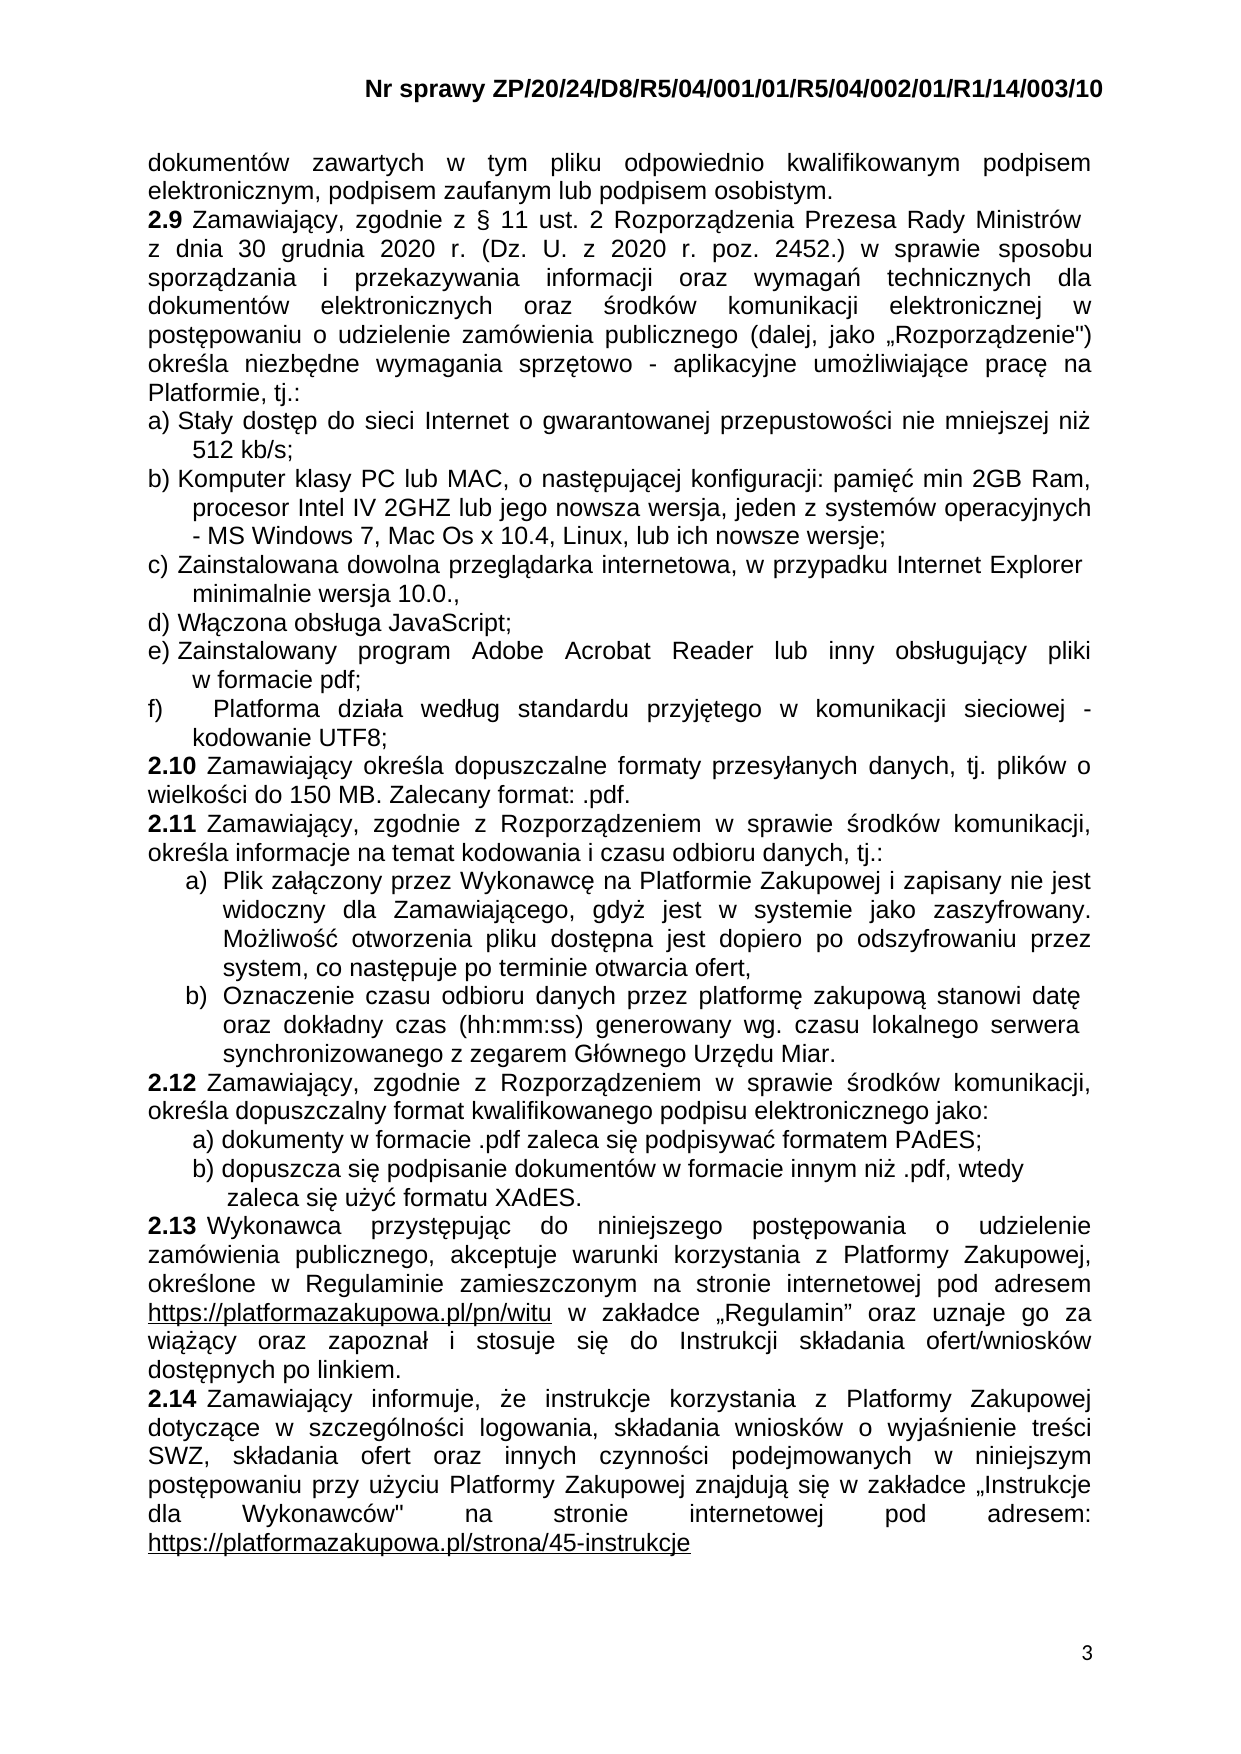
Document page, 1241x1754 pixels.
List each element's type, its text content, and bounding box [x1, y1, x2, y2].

list Oznaczenie czasu odbioru danych przez platformę zakupową stanowi datę oraz dokładny czas (hh:mm:ss) generowany wg. czasu lokalnego serwera synchronizowanego z zegarem Głównego Urzędu Miar. [185, 981, 1093, 1068]
list dopuszcza się podpisanie dokumentów w formacie innym niż .pdf, wtedy [177, 1154, 1093, 1183]
list Wykonawca przystępując do niniejszego postępowania o udzielenie zamówienia publicznego, akceptuje warunki korzystania z Platformy Zakupowej, określone w Regulaminie zamieszczonym na stronie internetowej pod adresem https://platformazakupowa.pl/pn/witu w zakładce „Regulamin” oraz uznaje go za wiążący oraz zapoznał i stosuje się do Instrukcji składania ofert/wniosków dostępnych po linkiem. [148, 1211, 1093, 1384]
list Zamawiający, zgodnie z Rozporządzeniem w sprawie środków komunikacji, określa dopuszczalny format kwalifikowanego podpisu elektronicznego jako: [148, 1068, 1093, 1125]
text zaleca się użyć formatu XAdES. [192, 1183, 1093, 1211]
list Plik załączony przez Wykonawcę na Platformie Zakupowej i zapisany nie jest widoczny dla Zamawiającego, gdyż jest w systemie jako zaszyfrowany. Możliwość otworzenia pliku dostępna jest dopiero po odszyfrowaniu przez system, co następuje po terminie otwarcia ofert, [185, 866, 1093, 981]
list Zamawiający, zgodnie z § 11 ust. 2 Rozporządzenia Prezesa Rady Ministrów z dnia 30 grudnia 2020 r. (Dz. U. z 2020 r. poz. 2452.) w sprawie sposobu sporządzania i przekazywania informacji oraz wymagań technicznych dla dokumentów elektronicznych oraz środków komunikacji elektronicznej w postępowaniu o udzielenie zamówienia publicznego (dalej, jako „Rozporządzenie") określa niezbędne wymagania sprzętowo - aplikacyjne umożliwiające pracę na Platformie, tj.: [148, 205, 1093, 406]
list Zamawiający określa dopuszczalne formaty przesyłanych danych, tj. plików o wielkości do 150 MB. Zalecany format: .pdf. [148, 751, 1093, 809]
list Zamawiający, zgodnie z Rozporządzeniem w sprawie środków komunikacji, określa informacje na temat kodowania i czasu odbioru danych, tj.: [148, 809, 1093, 866]
list Zamawiający informuje, że instrukcje korzystania z Platformy Zakupowej dotyczące w szczególności logowania, składania wniosków o wyjaśnienie treści SWZ, składania ofert oraz innych czynności podejmowanych w niniejszym postępowaniu przy użyciu Platformy Zakupowej znajdują się w zakładce „Instrukcje dla Wykonawców" na stronie internetowej pod adresem: https://platformazakupowa.pl/strona/45-instrukcje [148, 1384, 1093, 1556]
list Komputer klasy PC lub MAC, o następującej konfiguracji: pamięć min 2GB Ram, procesor Intel IV 2GHZ lub jego nowsza wersja, jeden z systemów operacyjnych - MS Windows 7, Mac Os x 10.4, Linux, lub ich nowsze wersje; [148, 464, 1093, 550]
list Platforma działa według standardu przyjętego w komunikacji sieciowej - kodowanie UTF8; [148, 694, 1093, 751]
list dokumenty w formacie .pdf zaleca się podpisywać formatem PAdES; [192, 1125, 1093, 1154]
list Zainstalowana dowolna przeglądarka internetowa, w przypadku Internet Explorer minimalnie wersja 10.0., [148, 550, 1093, 608]
list Stały dostęp do sieci Internet o gwarantowanej przepustowości nie mniejszej niż 512 kb/s; [148, 406, 1093, 464]
list Zainstalowany program Adobe Acrobat Reader lub inny obsługujący pliki w formacie pdf; [148, 636, 1093, 694]
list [148, 148, 1093, 205]
list Włączona obsługa JavaScript; [148, 608, 1093, 636]
